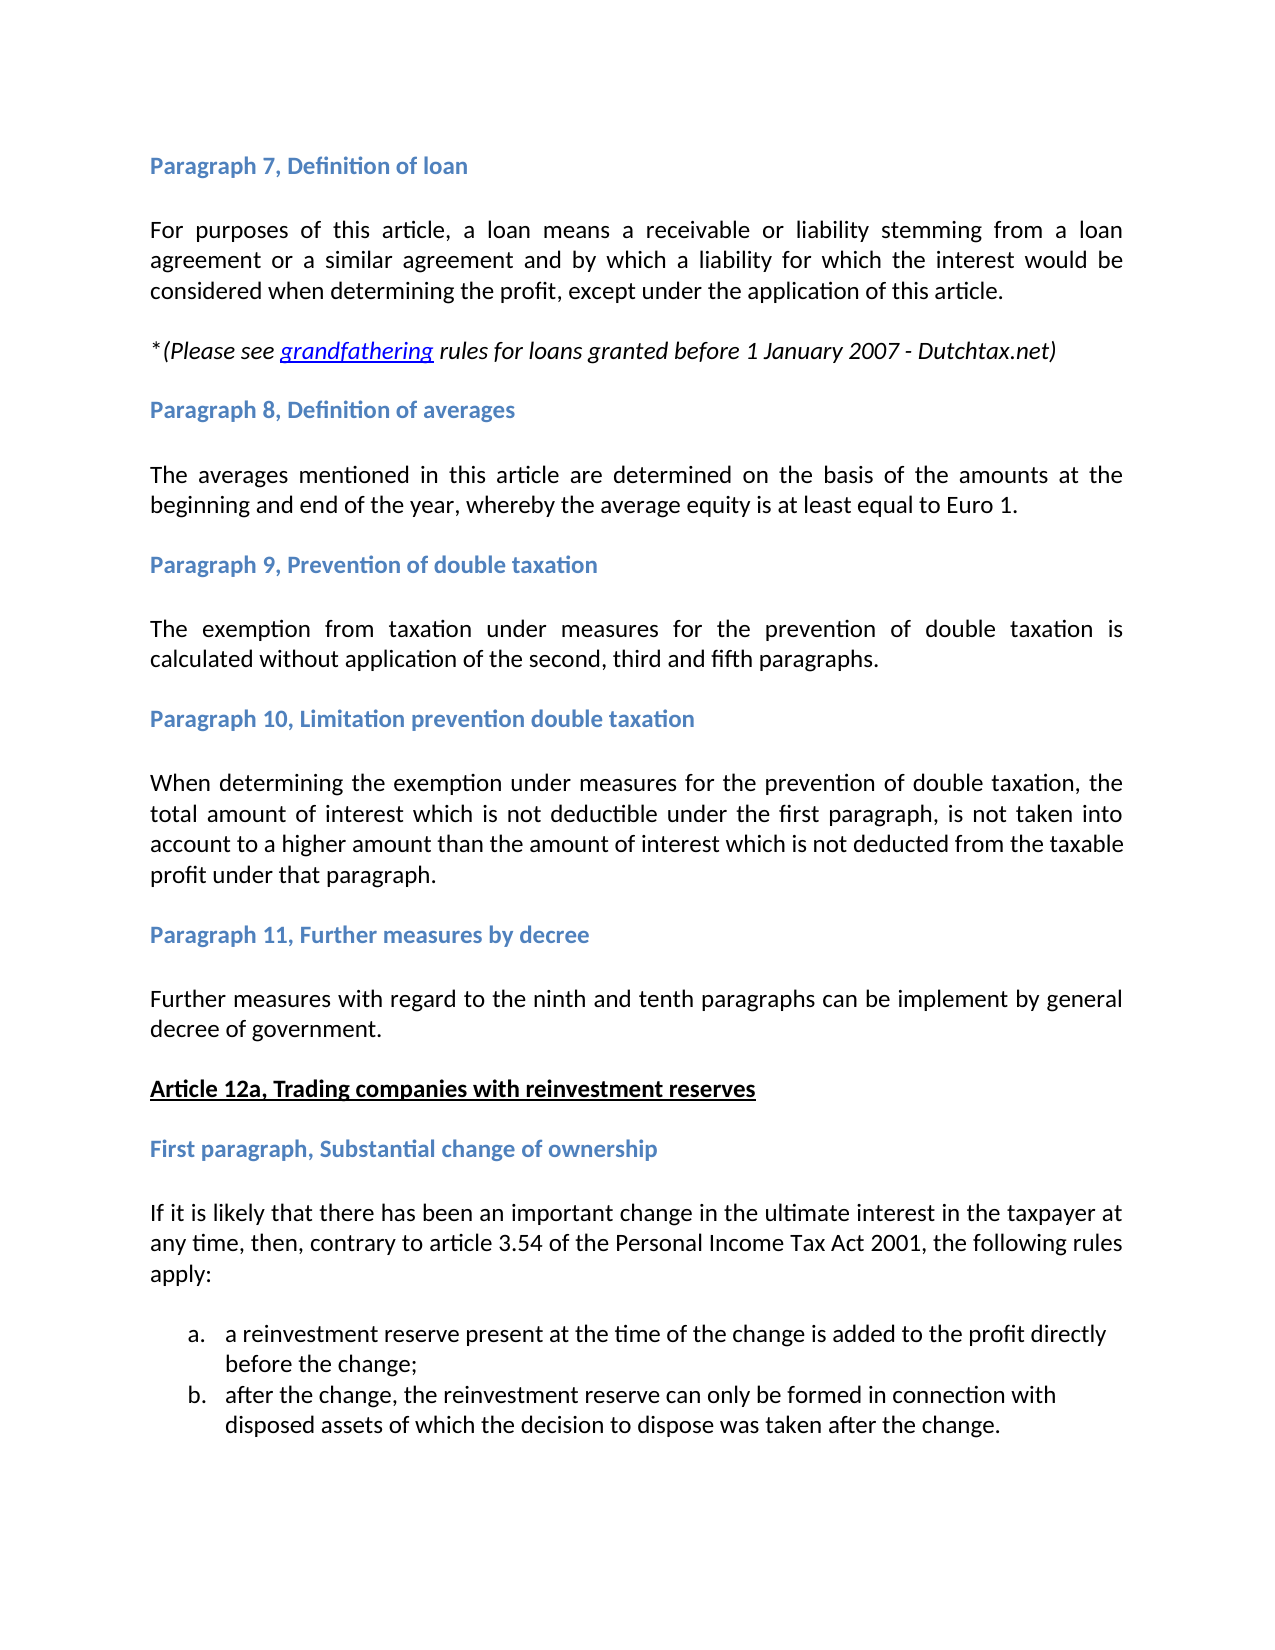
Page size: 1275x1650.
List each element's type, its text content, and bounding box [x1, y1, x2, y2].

subtitle Paragraph 10, Limitation prevention double taxation [150, 703, 1125, 734]
text The exemption from taxation under measures for the prevention of double taxation is calculated without application of the second, third and fifth paragraphs. [150, 613, 1125, 674]
subtitle Article 12a, Trading companies with reinvestment reserves [150, 1073, 1125, 1104]
subtitle Paragraph 9, Prevention of double taxation [150, 549, 1125, 579]
list a reinvestment reserve present at the time of the change is added to the profit directly before the change; [187, 1318, 1125, 1379]
text The averages mentioned in this article are determined on the basis of the amounts at the beginning and end of the year, whereby the average equity is at least equal to Euro 1. [150, 459, 1125, 520]
text *(Please see grandfathering rules for loans granted before 1 January 2007 - Dutchtax.net) [150, 335, 1125, 365]
text Further measures with regard to the ninth and tenth paragraphs can be implement by general decree of government. [150, 983, 1125, 1044]
subtitle First paragraph, Substantial change of ownership [150, 1133, 1125, 1163]
text If it is likely that there has been an important change in the ultimate interest in the taxpayer at any time, then, contrary to article 3.54 of the Personal Income Tax Act 2001, the following rules apply: [150, 1197, 1125, 1288]
subtitle Paragraph 8, Definition of averages [150, 394, 1125, 425]
subtitle Paragraph 7, Definition of loan [150, 150, 1125, 181]
subtitle Paragraph 11, Further measures by decree [150, 919, 1125, 949]
list after the change, the reinvestment reserve can only be formed in connection with disposed assets of which the decision to dispose was taken after the change. [187, 1379, 1125, 1440]
text For purposes of this article, a loan means a receivable or liability stemming from a loan agreement or a similar agreement and by which a liability for which the interest would be considered when determining the profit, except under the application of this article. [150, 214, 1125, 306]
text When determining the exemption under measures for the prevention of double taxation, the total amount of interest which is not deductible under the first paragraph, is not taken into account to a higher amount than the amount of interest which is not deducted from the taxable profit under that paragraph. [150, 767, 1125, 889]
